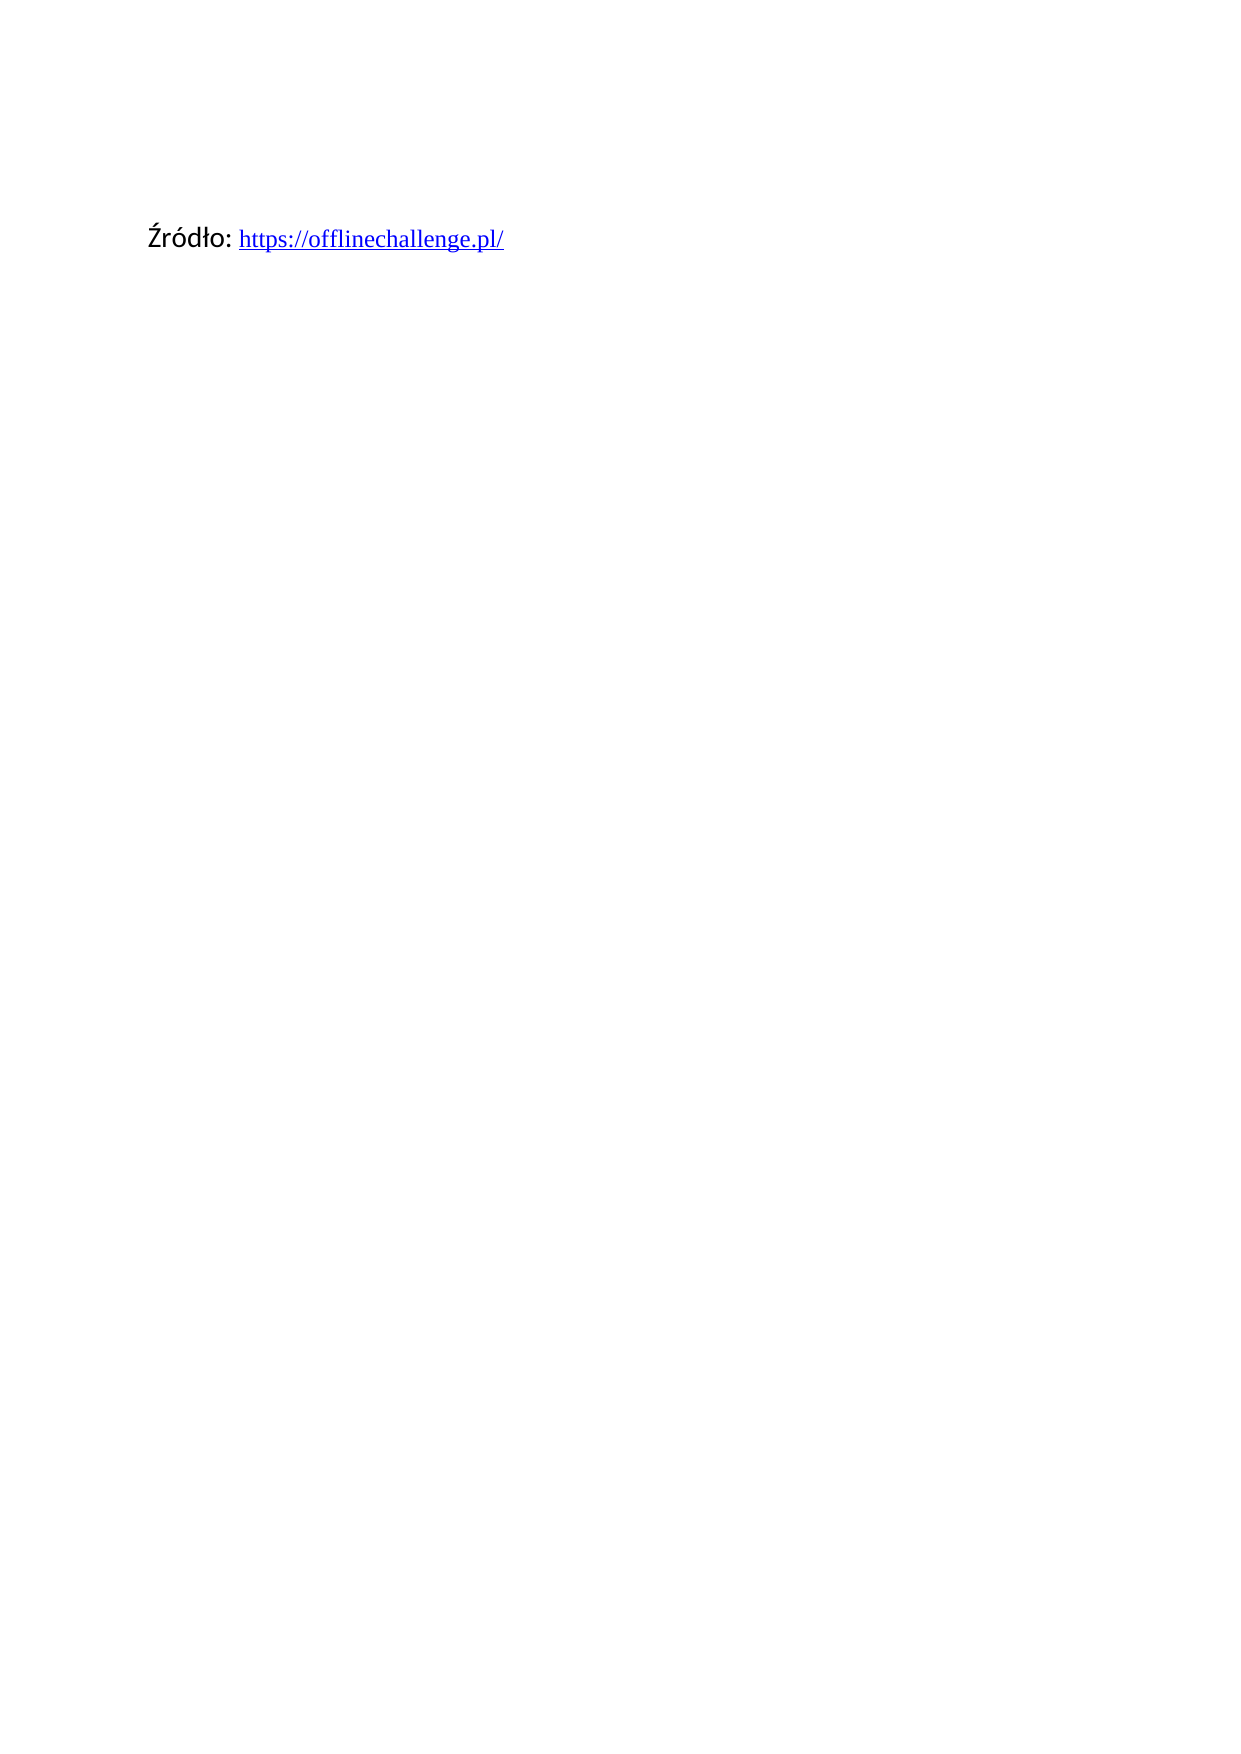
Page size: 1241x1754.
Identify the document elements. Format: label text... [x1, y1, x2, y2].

text Źródło: https://offlinechallenge.pl/ [148, 219, 1093, 254]
